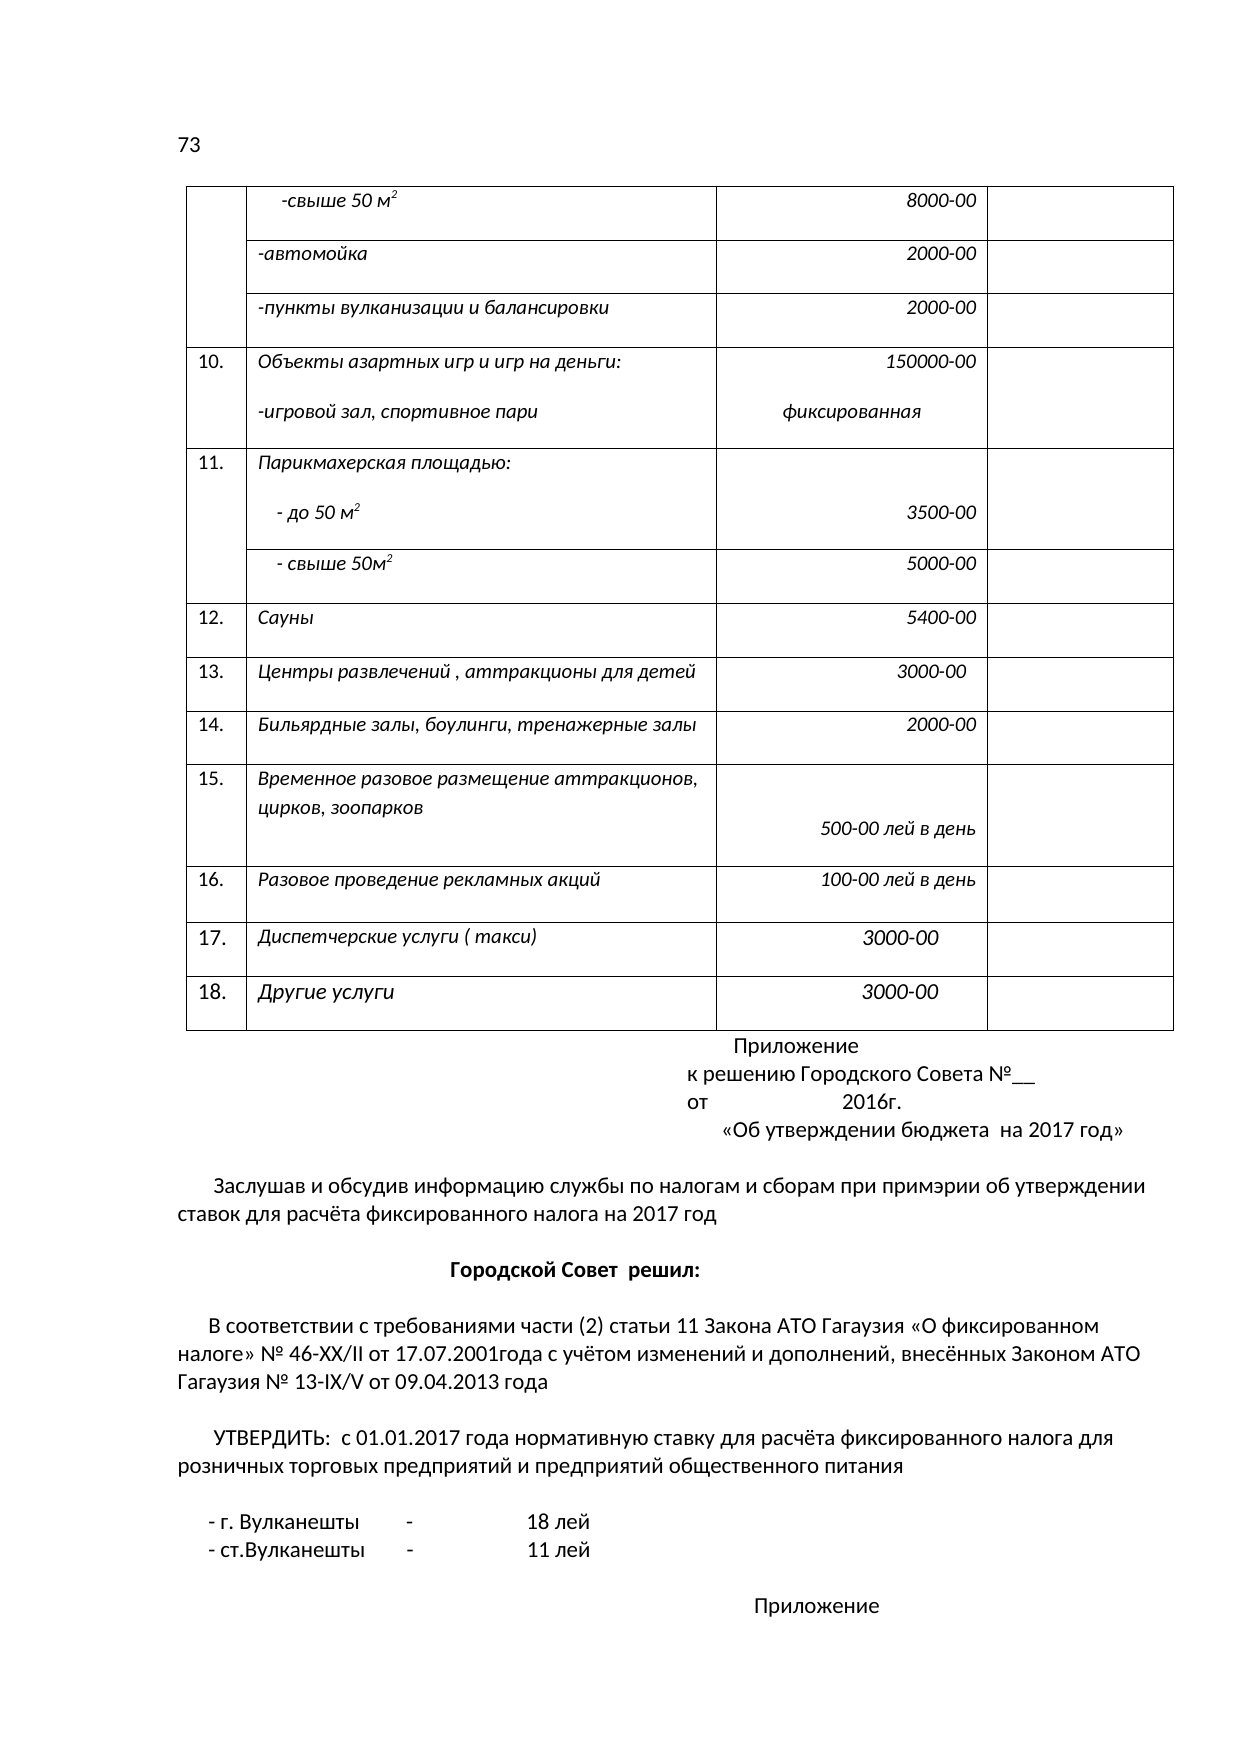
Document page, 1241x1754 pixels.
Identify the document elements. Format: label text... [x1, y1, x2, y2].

text «Об утверждении бюджета на 2017 год» [177, 1115, 1152, 1143]
text Городской Совет решил: [177, 1255, 1152, 1283]
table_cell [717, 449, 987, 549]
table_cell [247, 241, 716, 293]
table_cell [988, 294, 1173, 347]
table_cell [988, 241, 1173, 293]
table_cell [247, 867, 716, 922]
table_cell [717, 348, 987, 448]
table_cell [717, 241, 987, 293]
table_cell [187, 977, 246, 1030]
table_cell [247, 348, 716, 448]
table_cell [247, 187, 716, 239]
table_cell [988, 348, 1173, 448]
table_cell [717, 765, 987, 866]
text - г. Вулканешты - 18 лей [177, 1507, 1152, 1535]
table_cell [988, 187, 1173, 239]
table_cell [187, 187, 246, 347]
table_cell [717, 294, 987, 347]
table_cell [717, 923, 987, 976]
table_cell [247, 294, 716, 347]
text от 2016г. [177, 1087, 1152, 1115]
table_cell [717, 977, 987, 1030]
text Приложение [177, 1591, 1152, 1619]
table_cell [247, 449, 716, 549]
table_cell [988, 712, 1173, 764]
text Приложение [177, 1031, 1152, 1059]
text ставок для расчёта фиксированного налога на 2017 год [177, 1199, 1152, 1227]
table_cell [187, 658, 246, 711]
text к решению Городского Совета №__ [177, 1059, 1152, 1087]
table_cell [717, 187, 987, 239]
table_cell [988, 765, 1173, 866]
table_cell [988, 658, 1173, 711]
text Заслушав и обсудив информацию службы по налогам и сборам при примэрии об утверждении [177, 1171, 1152, 1199]
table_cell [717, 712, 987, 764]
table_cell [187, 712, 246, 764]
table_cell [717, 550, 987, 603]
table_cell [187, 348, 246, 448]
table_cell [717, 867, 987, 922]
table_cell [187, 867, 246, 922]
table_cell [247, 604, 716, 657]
text - ст.Вулканешты - 11 лей [177, 1535, 1152, 1563]
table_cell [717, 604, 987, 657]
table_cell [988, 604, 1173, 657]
text УТВЕРДИТЬ: с 01.01.2017 года нормативную ставку для расчёта фиксированного налога для розничных торговых предприятий и предприятий общественного питания [177, 1423, 1152, 1479]
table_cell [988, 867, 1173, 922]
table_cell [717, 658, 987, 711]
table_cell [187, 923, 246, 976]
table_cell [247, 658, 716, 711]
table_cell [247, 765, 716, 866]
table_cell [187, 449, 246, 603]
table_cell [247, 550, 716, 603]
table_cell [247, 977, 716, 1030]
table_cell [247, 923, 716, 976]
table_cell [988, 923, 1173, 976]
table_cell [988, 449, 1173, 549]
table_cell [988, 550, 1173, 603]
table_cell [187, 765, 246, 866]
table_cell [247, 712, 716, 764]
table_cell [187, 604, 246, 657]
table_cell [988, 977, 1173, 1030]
